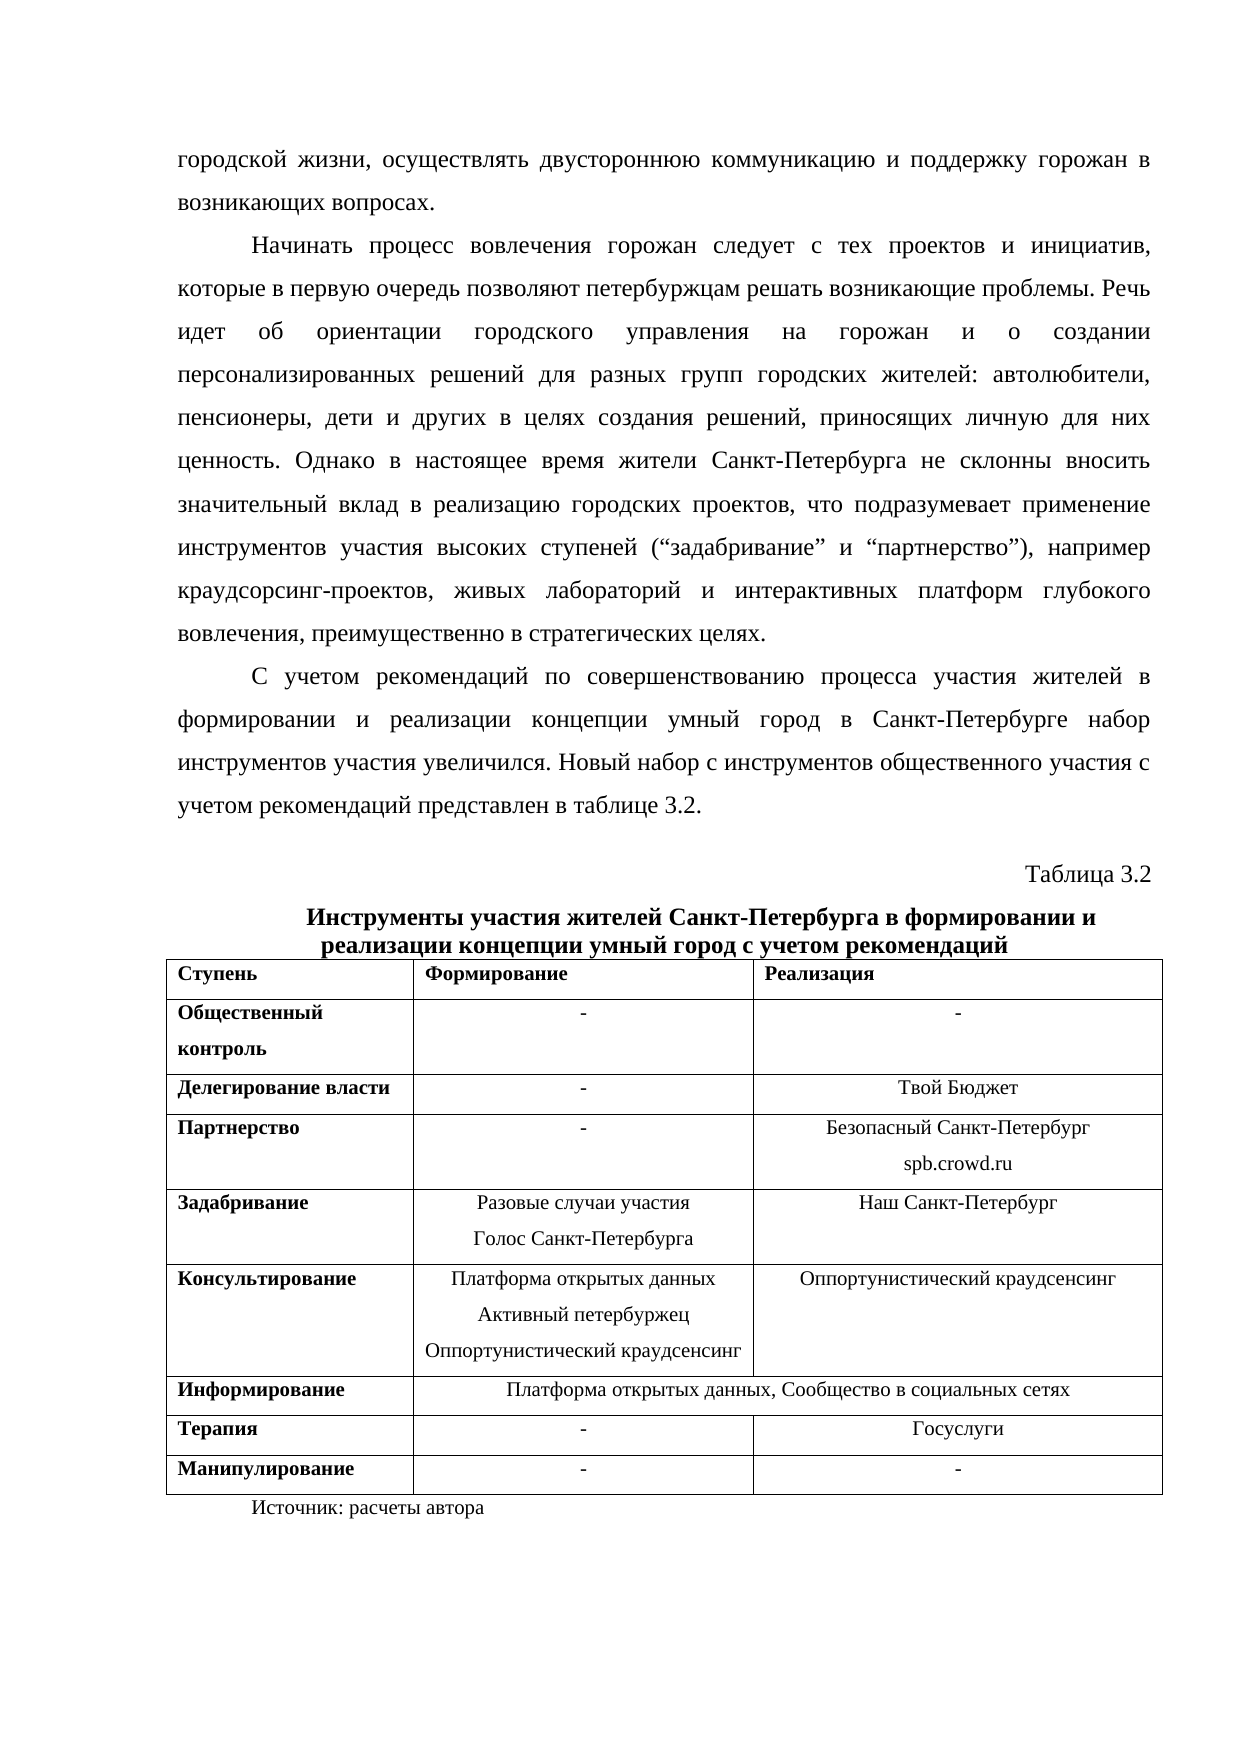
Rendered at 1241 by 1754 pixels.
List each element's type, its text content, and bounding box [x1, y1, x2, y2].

text Таблица 3.2 [214, 859, 1152, 887]
table_cell - [414, 1115, 753, 1189]
table_cell Безопасный Санкт-Петербург spb.crowd.ru [754, 1115, 1162, 1189]
table_header Ступень [167, 960, 413, 999]
table_header Формирование [414, 960, 753, 999]
text С учетом рекомендаций по совершенствованию процесса участия жителей в формировании и реализации концепции умный город в Санкт-Петербурге набор инструментов участия увеличился. Новый набор с инструментов общественного участия с учетом рекомендаций представлен в таблице 3.2. [177, 661, 1152, 819]
table_cell Общественный контроль [167, 1000, 413, 1074]
table_cell - [414, 1075, 753, 1113]
table_cell Задабривание [167, 1190, 413, 1264]
text Инструменты участия жителей Санкт-Петербурга в формировании и реализации концепции умный город с учетом рекомендаций [177, 902, 1152, 959]
text Источник: расчеты автора [177, 1495, 1152, 1519]
table_cell Разовые случаи участия Голос Санкт-Петербурга [414, 1190, 753, 1264]
table_cell - [754, 1000, 1162, 1074]
table_cell Платформа открытых данных Активный петербуржец Оппортунистический краудсенсинг [414, 1265, 753, 1376]
table_cell Консультирование [167, 1265, 413, 1376]
table_cell Делегирование власти [167, 1075, 413, 1113]
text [177, 144, 1152, 216]
table_cell - [414, 1000, 753, 1074]
table_cell Манипулирование [167, 1456, 413, 1494]
table_cell Наш Санкт-Петербург [754, 1190, 1162, 1264]
table_cell Твой Бюджет [754, 1075, 1162, 1113]
table_cell Информирование [167, 1377, 413, 1415]
table_cell - [414, 1456, 753, 1494]
table_cell Партнерство [167, 1115, 413, 1189]
table_header Реализация [754, 960, 1162, 999]
table_cell Платформа открытых данных, Сообщество в социальных сетях [414, 1377, 1162, 1415]
table_cell - [414, 1416, 753, 1454]
table_cell Оппортунистический краудсенсинг [754, 1265, 1162, 1376]
text Начинать процесс вовлечения горожан следует с тех проектов и инициатив, которые в первую очередь позволяют петербуржцам решать возникающие проблемы. Речь идет об ориентации городского управления на горожан и о создании персонализированных решений для разных групп городских жителей: автолюбители, пенсионеры, дети и других в целях создания решений, приносящих личную для них ценность. Однако в настоящее время жители Санкт-Петербурга не склонны вносить значительный вклад в реализацию городских проектов, что подразумевает применение инструментов участия высоких ступеней (“задабривание” и “партнерство”), например краудсорсинг-проектов, живых лабораторий и интерактивных платформ глубокого вовлечения, преимущественно в стратегических целях. [177, 230, 1152, 647]
table_cell Госуслуги [754, 1416, 1162, 1454]
table_cell Терапия [167, 1416, 413, 1454]
table_cell - [754, 1456, 1162, 1494]
